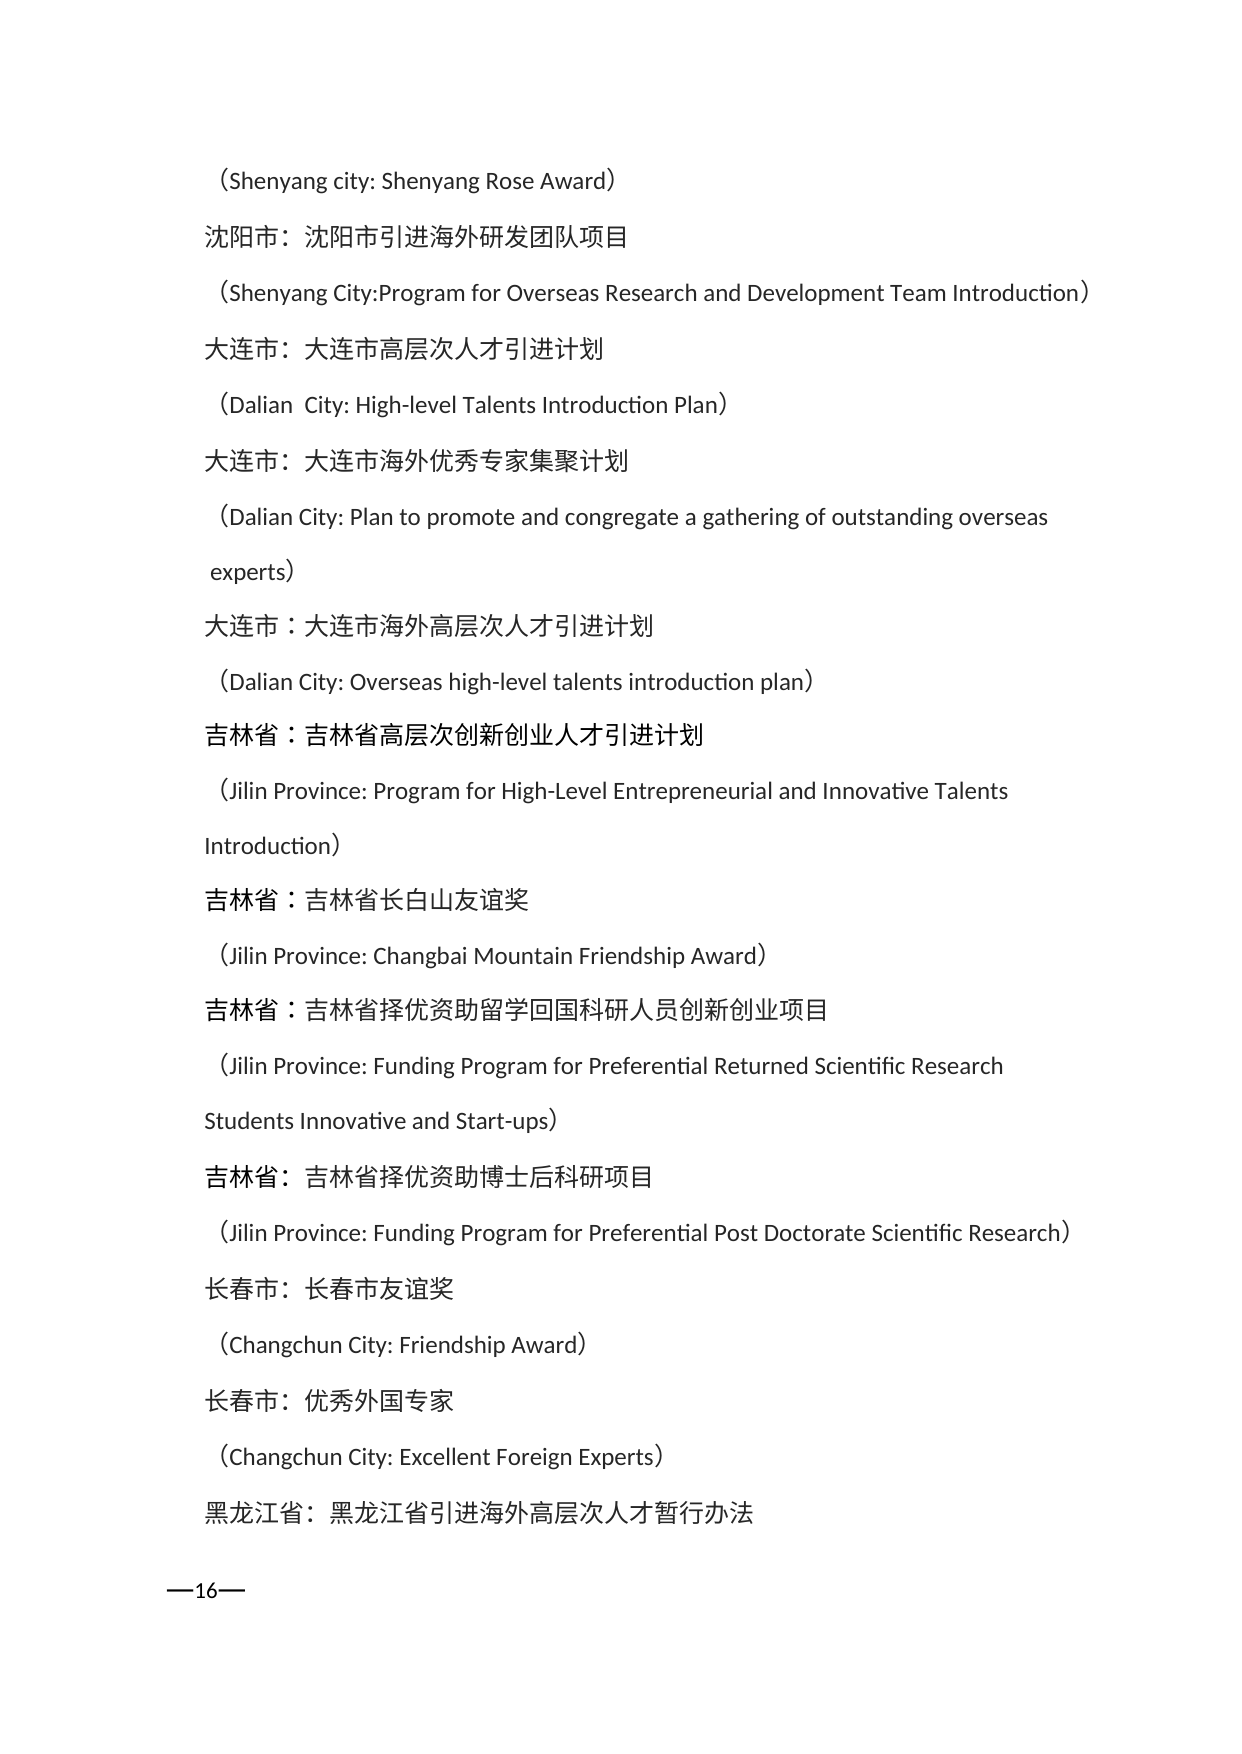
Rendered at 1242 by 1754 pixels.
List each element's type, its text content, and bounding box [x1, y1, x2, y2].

text （Jilin Province: Funding Program for Preferential Returned Scientific Research [154, 1047, 1117, 1081]
text 长春市：优秀外国专家 [154, 1381, 1117, 1417]
text （Dalian City: Overseas high-level talents introduction plan） [154, 663, 1117, 697]
text 黑龙江省：黑龙江省引进海外高层次人才暂行办法 [154, 1493, 1117, 1529]
text （Shenyang city: Shenyang Rose Award） [154, 162, 1117, 197]
text 长春市：长春市友谊奖 [154, 1269, 1117, 1305]
text 吉林省：吉林省择优资助留学回国科研人员创新创业项目 [154, 992, 1117, 1027]
text （Dalian City: High-level Talents Introduction Plan） [154, 386, 1117, 421]
text 大连市：大连市海外高层次人才引进计划 [154, 608, 1117, 642]
text （Shenyang City:Program for Overseas Research and Development Team Introduction） [154, 274, 1117, 308]
text （Changchun City: Excellent Foreign Experts） [154, 1438, 1117, 1472]
text （Dalian City: Plan to promote and congregate a gathering of outstanding overseas [154, 498, 1117, 532]
text （Jilin Province: Program for High-Level Entrepreneurial and Innovative Talents [154, 773, 1117, 807]
text 吉林省：吉林省高层次创新创业人才引进计划 [154, 718, 1117, 752]
text 大连市：大连市海外优秀专家集聚计划 [154, 441, 1117, 478]
text Introduction） [154, 828, 1117, 862]
text （Jilin Province: Changbai Mountain Friendship Award） [154, 938, 1117, 972]
text 吉林省：吉林省长白山友谊奖 [154, 883, 1117, 917]
text （Jilin Province: Funding Program for Preferential Post Doctorate Scientific Research） [154, 1214, 1117, 1248]
text （Changchun City: Friendship Award） [154, 1326, 1117, 1360]
text 沈阳市：沈阳市引进海外研发团队项目 [154, 217, 1117, 254]
text 吉林省：吉林省择优资助博士后科研项目 [154, 1157, 1117, 1193]
text experts） [154, 553, 1117, 587]
text Students Innovative and Start-ups） [154, 1102, 1117, 1136]
text 大连市：大连市高层次人才引进计划 [154, 329, 1117, 366]
